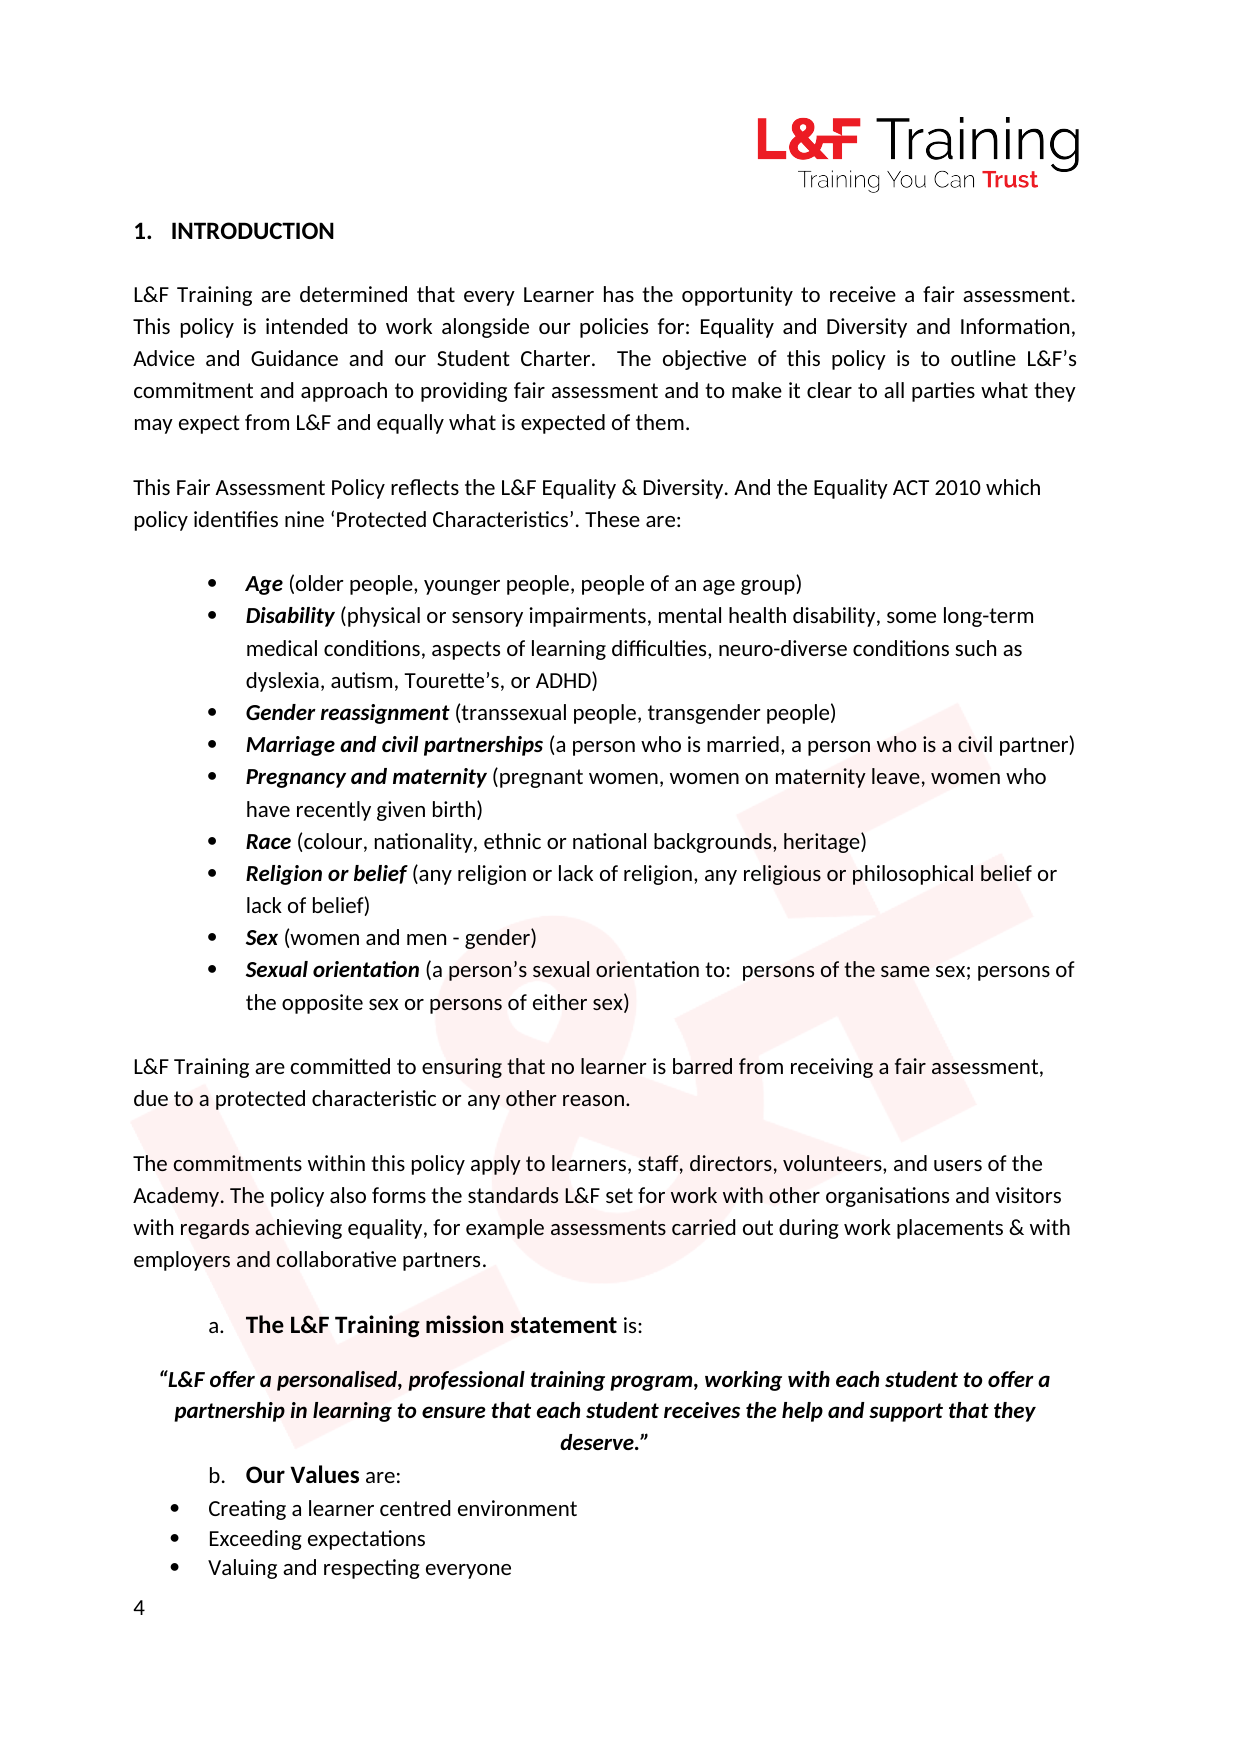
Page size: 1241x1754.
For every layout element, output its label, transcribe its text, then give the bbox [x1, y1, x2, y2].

list Sexual orientation (a person’s sexual orientation to: persons of the same sex; persons of the opposite sex or persons of either sex) [208, 956, 1078, 1016]
list Gender reassignment (transsexual people, transgender people) [208, 698, 1078, 726]
list Exceeding expectations [171, 1524, 1078, 1552]
list L&F Training are determined that every Learner has the opportunity to receive a fair assessment. This policy is intended to work alongside our policies for: Equality and Diversity and Information, Advice and Guidance and our Student Charter. The objective of this policy is to outline L&F’s commitment and approach to providing fair assessment and to make it clear to all parties what they may expect from L&F and equally what is expected of them. [133, 280, 1078, 436]
list This Fair Assessment Policy reflects the L&F Equality & Diversity. And the Equality ACT 2010 which policy identifies nine ‘Protected Characteristics’. These are: [133, 473, 1078, 533]
list Valuing and respecting everyone [171, 1553, 1078, 1581]
picture [757, 117, 1079, 193]
list The L&F Training mission statement is: [208, 1310, 1078, 1340]
list Disability (physical or sensory impairments, mental health disability, some long-term medical conditions, aspects of learning difficulties, neuro-diverse conditions such as dyslexia, autism, Tourette’s, or ADHD) [208, 602, 1078, 694]
subtitle INTRODUCTION [133, 215, 1078, 245]
list L&F Training are committed to ensuring that no learner is barred from receiving a fair assessment, due to a protected characteristic or any other reason. [133, 1052, 1078, 1112]
list Race (colour, nationality, ethnic or national backgrounds, heritage) [208, 827, 1078, 855]
list Creating a learner centred environment [171, 1494, 1078, 1523]
list Our Values are: [208, 1459, 1078, 1490]
list Sex (women and men - gender) [208, 923, 1078, 951]
list Marriage and civil partnerships (a person who is married, a person who is a civil partner) [208, 730, 1078, 758]
list Age (older people, younger people, people of an age group) [208, 569, 1078, 597]
text “L&F offer a personalised, professional training program, working with each student to offer a partnership in learning to ensure that each student receives the help and support that they deserve.” [133, 1366, 1078, 1456]
list Pregnancy and maternity (pregnant women, women on maternity leave, women who have recently given birth) [208, 762, 1078, 823]
list The commitments within this policy apply to learners, staff, directors, volunteers, and users of the Academy. The policy also forms the standards L&F set for work with other organisations and visitors with regards achieving equality, for example assessments carried out during work placements & with employers and collaborative partners. [133, 1149, 1078, 1273]
list Religion or belief (any religion or lack of religion, any religious or philosophical belief or lack of belief) [208, 859, 1078, 919]
